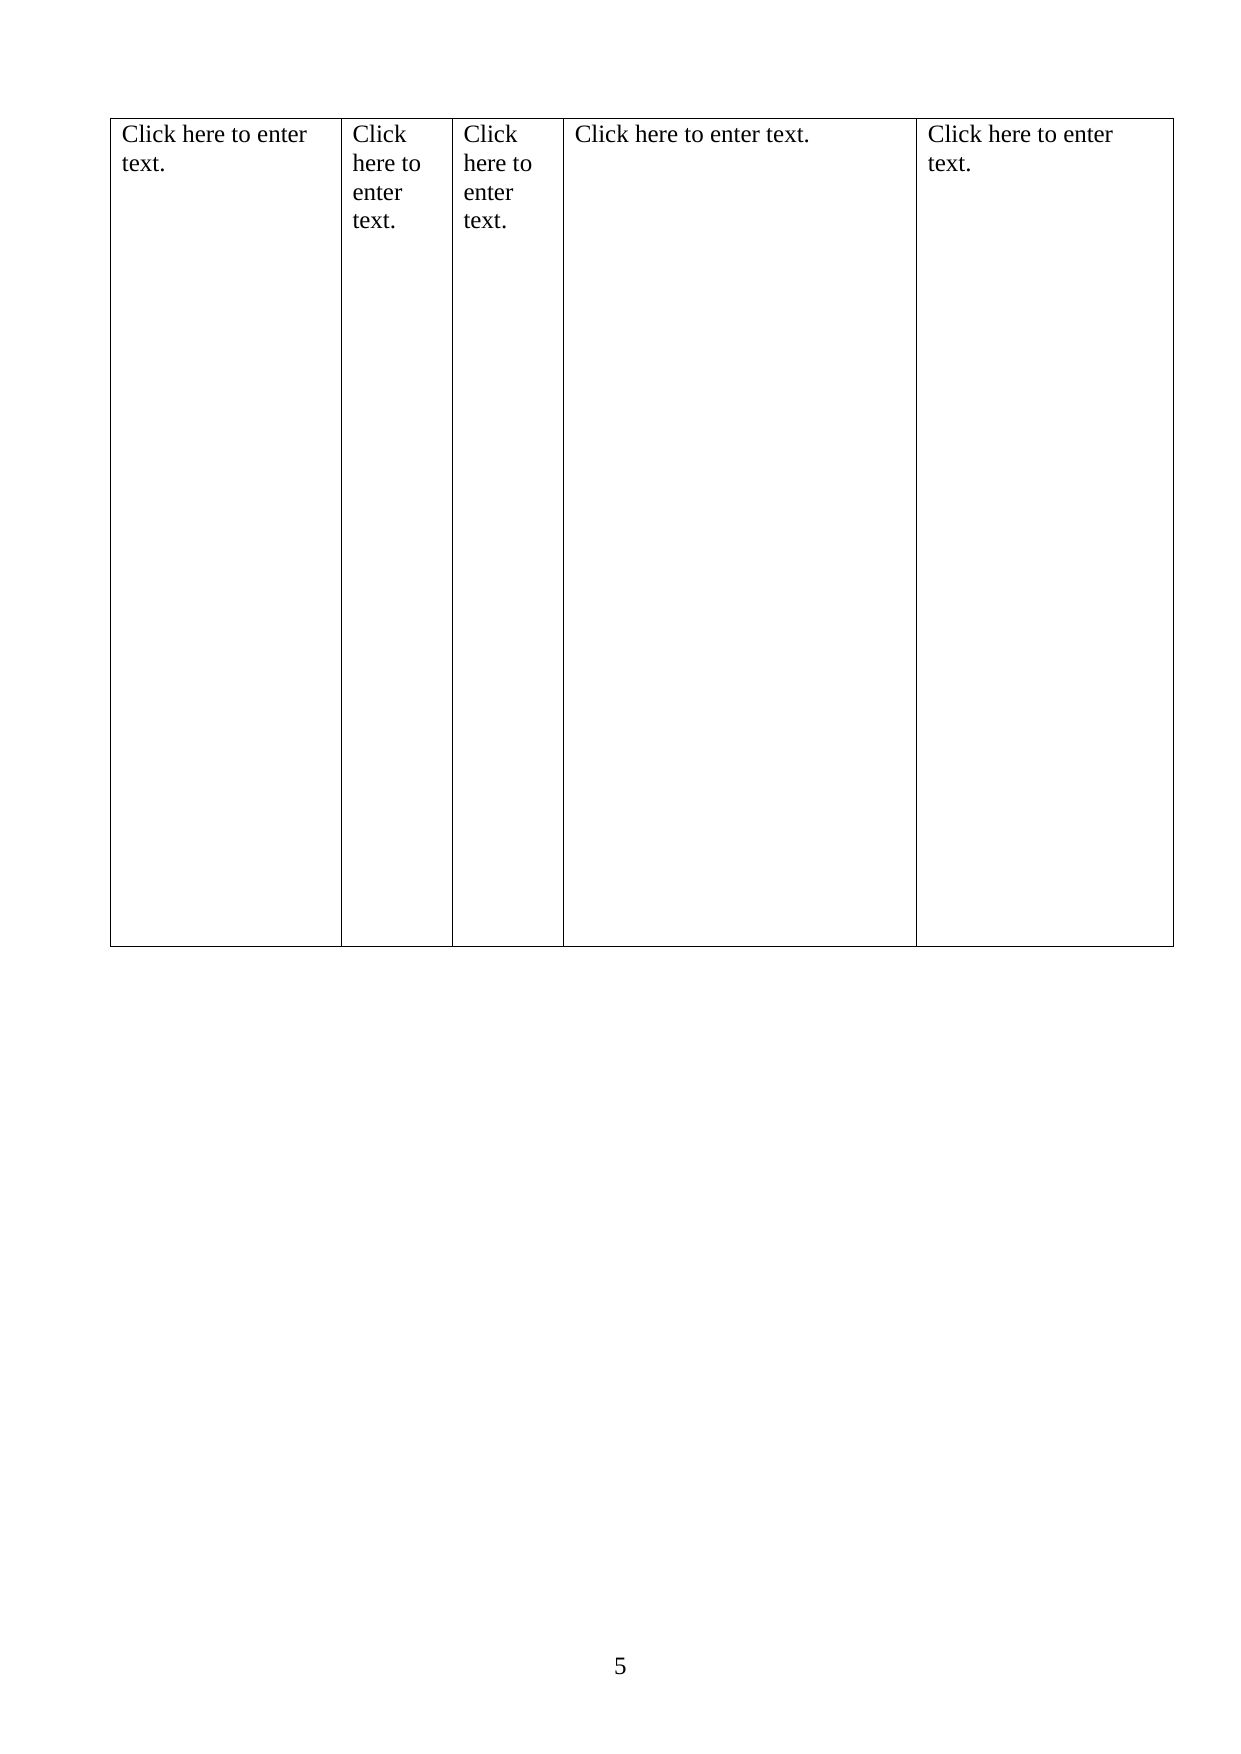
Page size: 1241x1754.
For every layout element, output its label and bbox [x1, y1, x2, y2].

table_cell [111, 119, 341, 946]
